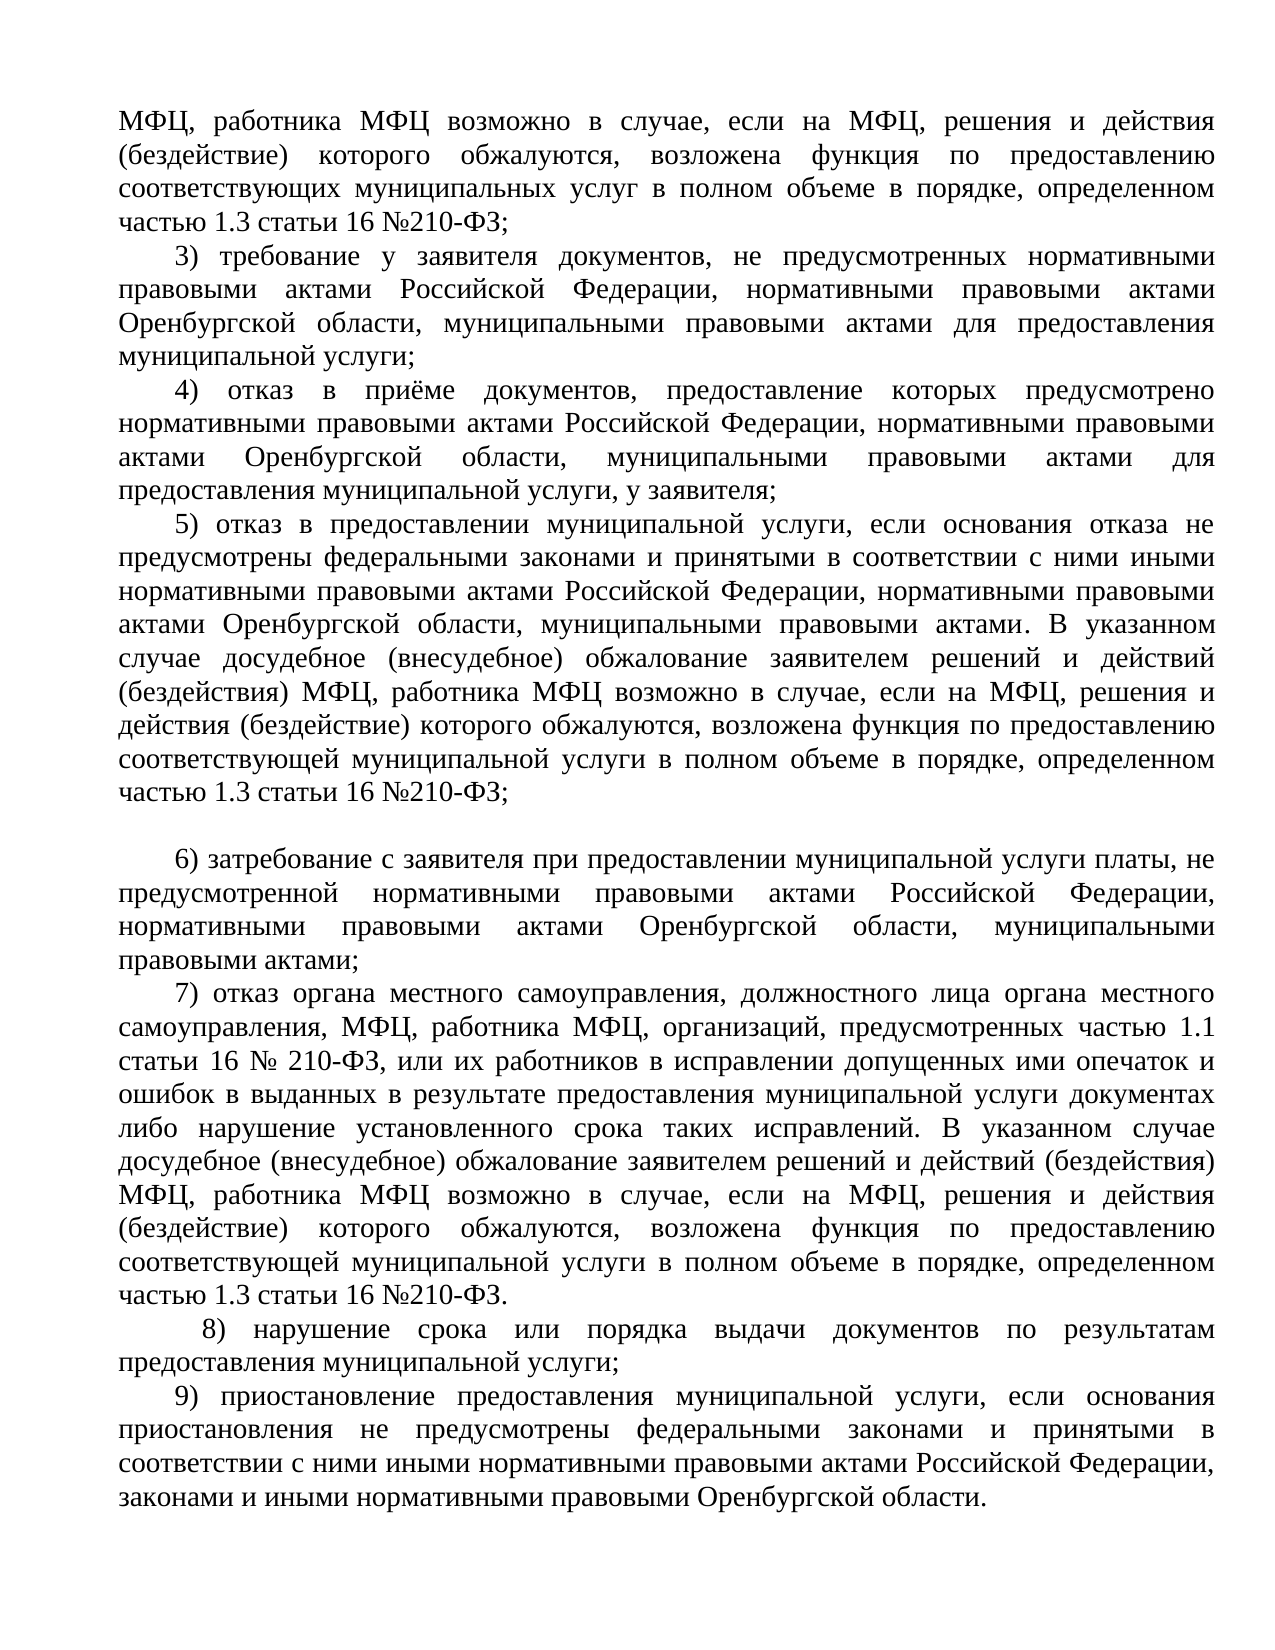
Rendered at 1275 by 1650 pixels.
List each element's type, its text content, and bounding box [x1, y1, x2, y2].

text 4) отказ в приёме документов, предоставление которых предусмотрено нормативными правовыми актами Российской Федерации, нормативными правовыми актами Оренбургской области, муниципальными правовыми актами для предоставления муниципальной услуги, у заявителя; [118, 372, 1216, 506]
text 9) приостановление предоставления муниципальной услуги, если основания приостановления не предусмотрены федеральными законами и принятыми в соответствии с ними иными нормативными правовыми актами Российской Федерации, законами и иными нормативными правовыми Оренбургской области. [118, 1378, 1216, 1512]
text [118, 103, 1216, 238]
text 5) отказ в предоставлении муниципальной услуги, если основания отказа не предусмотрены федеральными законами и принятыми в соответствии с ними иными нормативными правовыми актами Российской Федерации, нормативными правовыми актами Оренбургской области, муниципальными правовыми актами. В указанном случае досудебное (внесудебное) обжалование заявителем решений и действий (бездействия) МФЦ, работника МФЦ возможно в случае, если на МФЦ, решения и действия (бездействие) которого обжалуются, возложена функция по предоставлению соответствующей муниципальной услуги в полном объеме в порядке, определенном частью 1.3 статьи 16 №210-ФЗ; [118, 506, 1216, 808]
text 7) отказ органа местного самоуправления, должностного лица органа местного самоуправления, МФЦ, работника МФЦ, организаций, предусмотренных частью 1.1 статьи 16 № 210-ФЗ, или их работников в исправлении допущенных ими опечаток и ошибок в выданных в результате предоставления муниципальной услуги документах либо нарушение установленного срока таких исправлений. В указанном случае досудебное (внесудебное) обжалование заявителем решений и действий (бездействия) МФЦ, работника МФЦ возможно в случае, если на МФЦ, решения и действия (бездействие) которого обжалуются, возложена функция по предоставлению соответствующей муниципальной услуги в полном объеме в порядке, определенном частью 1.3 статьи 16 №210-ФЗ. [118, 976, 1216, 1311]
text 3) требование у заявителя документов, не предусмотренных нормативными правовыми актами Российской Федерации, нормативными правовыми актами Оренбургской области, муниципальными правовыми актами для предоставления муниципальной услуги; [118, 238, 1216, 372]
text 6) затребование с заявителя при предоставлении муниципальной услуги платы, не предусмотренной нормативными правовыми актами Российской Федерации, нормативными правовыми актами Оренбургской области, муниципальными правовыми актами; [118, 841, 1216, 976]
text 8) нарушение срока или порядка выдачи документов по результатам предоставления муниципальной услуги; [118, 1311, 1216, 1378]
